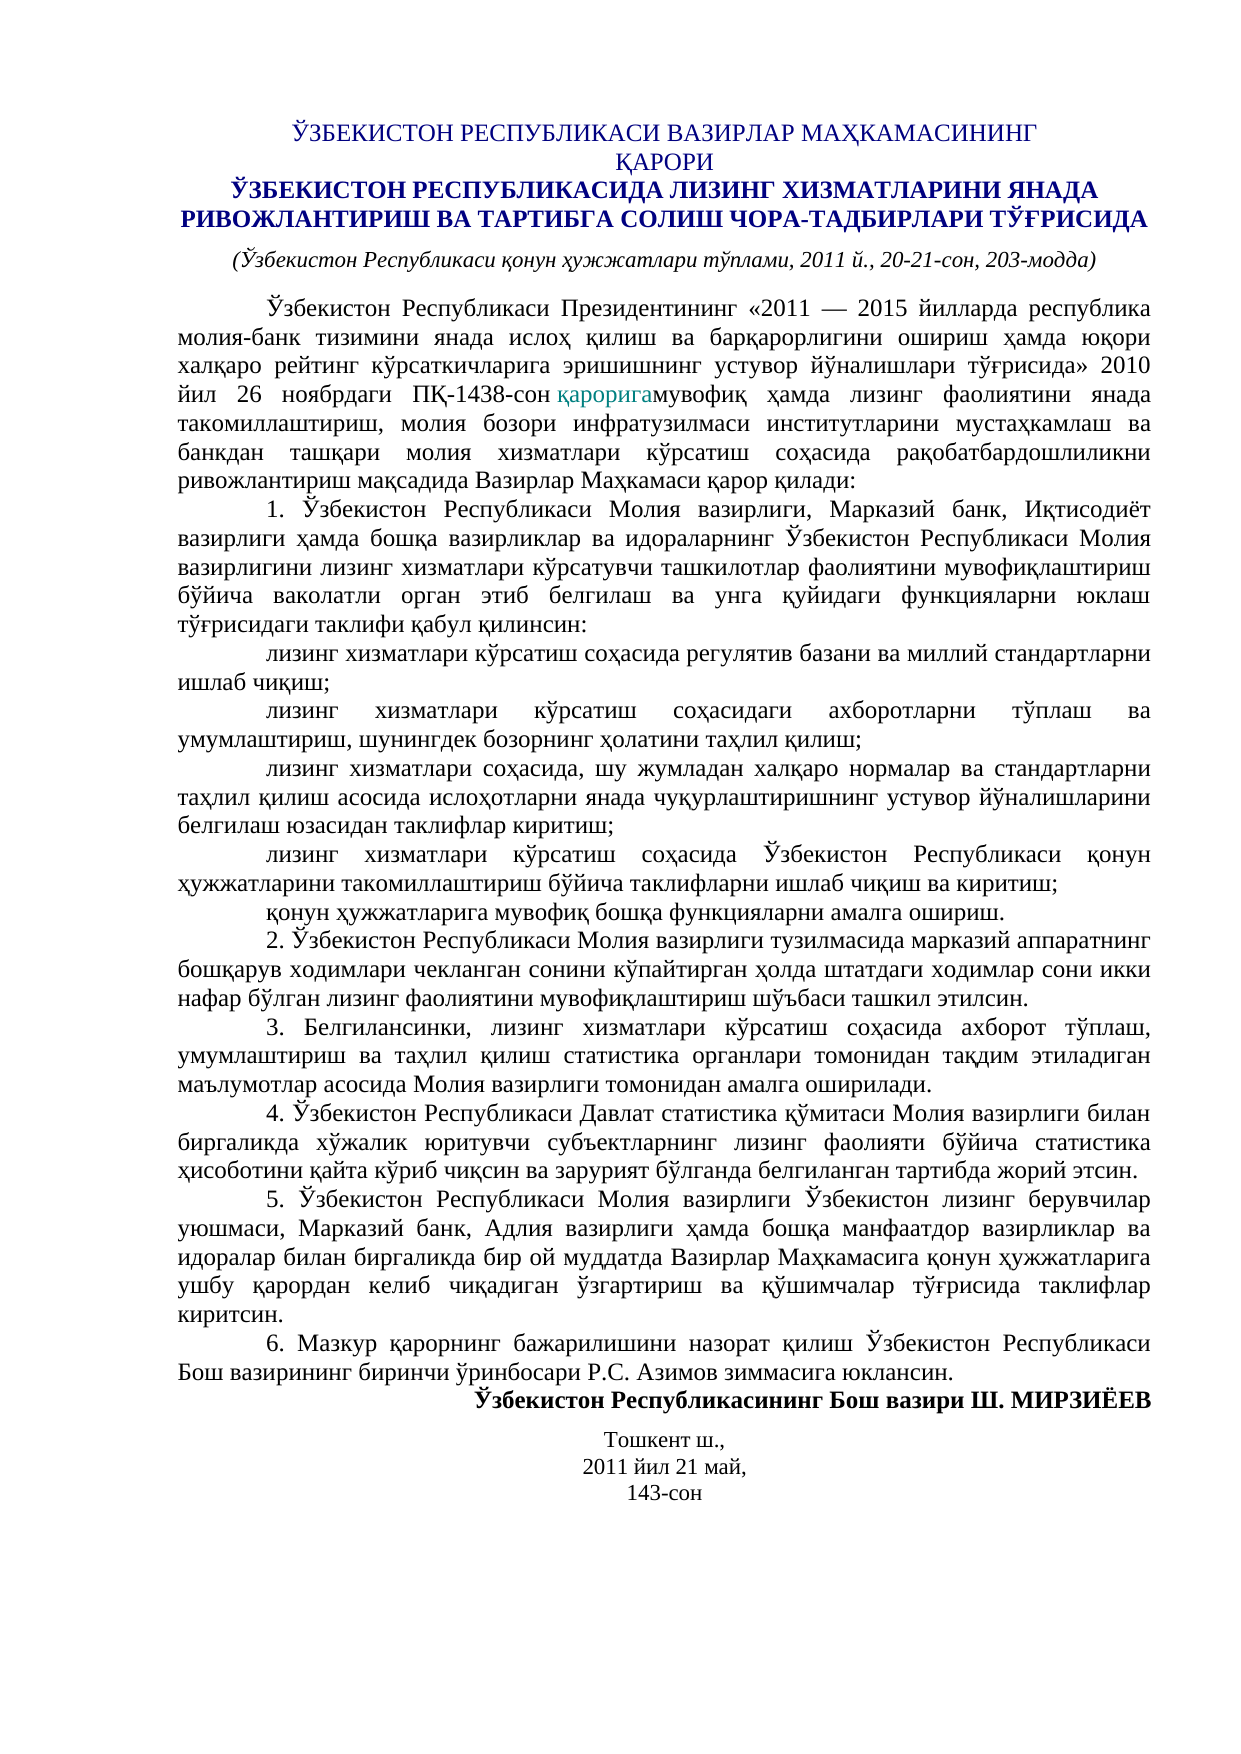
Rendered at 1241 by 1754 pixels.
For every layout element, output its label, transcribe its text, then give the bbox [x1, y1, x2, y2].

text қонун ҳужжатларига мувофиқ бошқа функцияларни амалга ошириш. [177, 897, 1152, 925]
text Тошкент ш., [177, 1427, 1152, 1453]
text Ўзбекистон Республикасининг Бош вазири Ш. МИРЗИЁЕВ [177, 1385, 1152, 1414]
text ЎЗБЕКИСТОН РЕСПУБЛИКАСИДА ЛИЗИНГ ХИЗМАТЛАРИНИ ЯНАДА РИВОЖЛАНТИРИШ ВА ТАРТИБГА СОЛИШ ЧОРА-ТАДБИРЛАРИ ТЎҒРИСИДА [177, 176, 1152, 233]
text 143-сон [177, 1479, 1152, 1506]
text 3. Белгилансинки, лизинг хизматлари кўрсатиш соҳасида ахборот тўплаш, умумлаштириш ва таҳлил қилиш статистика органлари томонидан тақдим этиладиган маълумотлар асосида Молия вазирлиги томонидан амалга оширилади. [177, 1012, 1152, 1098]
text Ўзбекистон Республикаси Президентининг «2011 — 2015 йилларда республика молия-банк тизимини янада ислоҳ қилиш ва барқарорлигини ошириш ҳамда юқори халқаро рейтинг кўрсаткичларига эришишнинг устувор йўналишлари тўғрисида» 2010 йил 26 ноябрдаги ПҚ-1438-сон қароригамувофиқ ҳамда лизинг фаолиятини янада такомиллаштириш, молия бозори инфратузилмаси институтларини мустаҳкамлаш ва банкдан ташқари молия хизматлари кўрсатиш соҳасида рақобатбардошлиликни ривожлантириш мақсадида Вазирлар Маҳкамаси қарор қилади: [177, 293, 1152, 494]
text ҚАРОРИ [177, 147, 1152, 176]
text лизинг хизматлари кўрсатиш соҳасидаги ахборотларни тўплаш ва умумлаштириш, шунингдек бозорнинг ҳолатини таҳлил қилиш; [177, 695, 1152, 753]
text 2011 йил 21 май, [177, 1453, 1152, 1479]
text лизинг хизматлари кўрсатиш соҳасида Ўзбекистон Республикаси қонун ҳужжатларини такомиллаштириш бўйича таклифларни ишлаб чиқиш ва киритиш; [177, 839, 1152, 897]
text 2. Ўзбекистон Республикаси Молия вазирлиги тузилмасида марказий аппаратнинг бошқарув ходимлари чекланган сонини кўпайтирган ҳолда штатдаги ходимлар сони икки нафар бўлган лизинг фаолиятини мувофиқлаштириш шўъбаси ташкил этилсин. [177, 925, 1152, 1012]
text лизинг хизматлари соҳасида, шу жумладан халқаро нормалар ва стандартларни таҳлил қилиш асосида ислоҳотларни янада чуқурлаштиришнинг устувор йўналишларини белгилаш юзасидан таклифлар киритиш; [177, 753, 1152, 839]
text (Ўзбекистон Республикаси қонун ҳужжатлари тўплами, 2011 й., 20-21-сон, 203-модда) [177, 246, 1152, 272]
text лизинг хизматлари кўрсатиш соҳасида регулятив базани ва миллий стандартларни ишлаб чиқиш; [177, 638, 1152, 695]
text 4. Ўзбекистон Республикаси Давлат статистика қўмитаси Молия вазирлиги билан биргаликда хўжалик юритувчи субъектларнинг лизинг фаолияти бўйича статистика ҳисоботини қайта кўриб чиқсин ва зарурият бўлганда белгиланган тартибда жорий этсин. [177, 1098, 1152, 1184]
text 6. Мазкур қарорнинг бажарилишини назорат қилиш Ўзбекистон Республикаси Бош вазирининг биринчи ўринбосари Р.С. Азимов зиммасига юклансин. [177, 1328, 1152, 1385]
text 5. Ўзбекистон Республикаси Молия вазирлиги Ўзбекистон лизинг берувчилар уюшмаси, Марказий банк, Адлия вазирлиги ҳамда бошқа манфаатдор вазирликлар ва идоралар билан биргаликда бир ой муддатда Вазирлар Маҳкамасига қонун ҳужжатларига ушбу қарордан келиб чиқадиган ўзгартириш ва қўшимчалар тўғрисида таклифлар киритсин. [177, 1184, 1152, 1328]
text 1. Ўзбекистон Республикаси Молия вазирлиги, Марказий банк, Иқтисодиёт вазирлиги ҳамда бошқа вазирликлар ва идораларнинг Ўзбекистон Республикаси Молия вазирлигини лизинг хизматлари кўрсатувчи ташкилотлар фаолиятини мувофиқлаштириш бўйича ваколатли орган этиб белгилаш ва унга қуйидаги функцияларни юклаш тўғрисидаги таклифи қабул қилинсин: [177, 494, 1152, 638]
text ЎЗБЕКИСТОН РЕСПУБЛИКАСИ ВАЗИРЛАР МАҲКАМАСИНИНГ [177, 118, 1152, 147]
